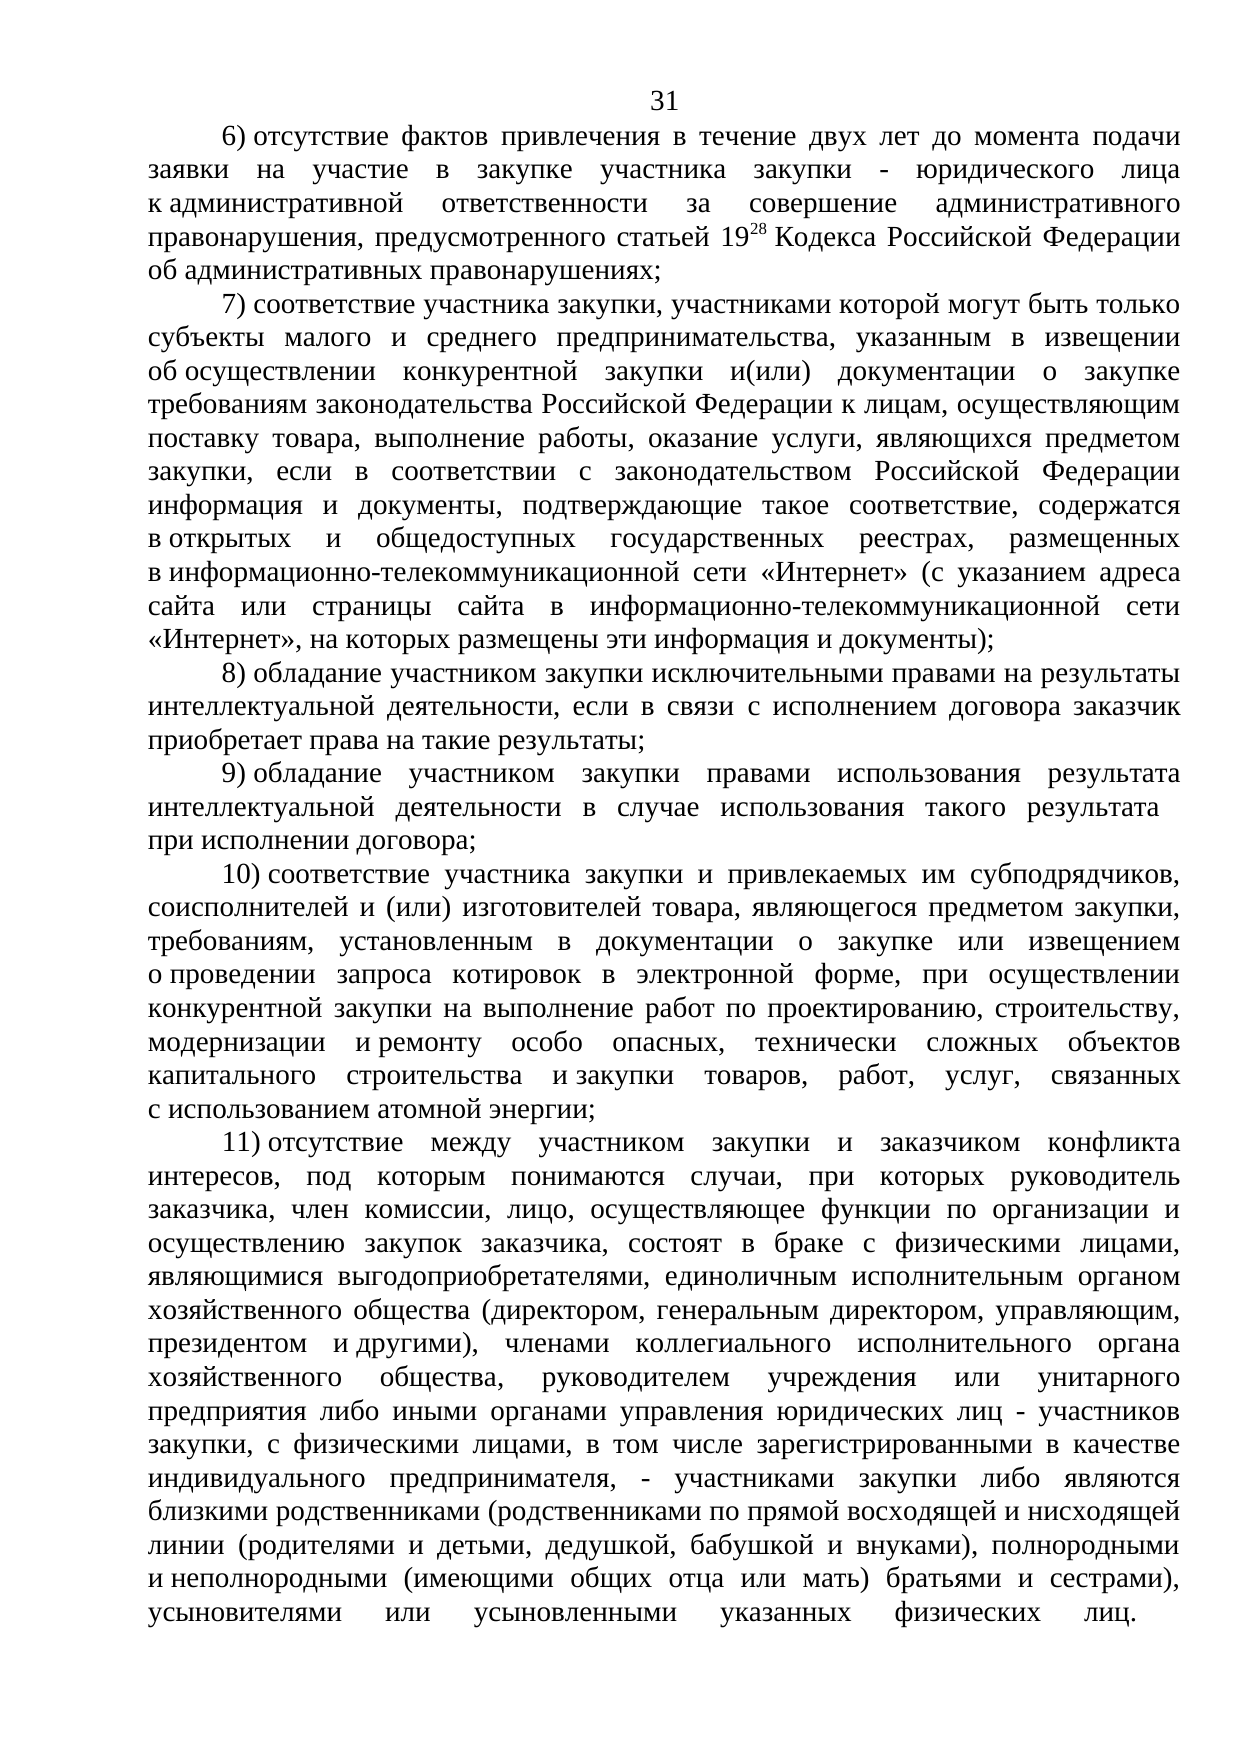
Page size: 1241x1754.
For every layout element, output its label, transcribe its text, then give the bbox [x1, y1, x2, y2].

text 8) обладание участником закупки исключительными правами на результаты интеллектуальной деятельности, если в связи с исполнением договора заказчик приобретает права на такие результаты; [148, 655, 1181, 755]
text 9) обладание участником закупки правами использования результата интеллектуальной деятельности в случае использования такого результата при исполнении договора; [148, 755, 1181, 856]
text 7) соответствие участника закупки, участниками которой могут быть только субъекты малого и среднего предпринимательства, указанным в извещении об осуществлении конкурентной закупки и(или) документации о закупке требованиям законодательства Российской Федерации к лицам, осуществляющим поставку товара, выполнение работы, оказание услуги, являющихся предметом закупки, если в соответствии с законодательством Российской Федерации информация и документы, подтверждающие такое соответствие, содержатся в открытых и общедоступных государственных реестрах, размещенных в информационно-телекоммуникационной сети «Интернет» (с указанием адреса сайта или страницы сайта в информационно-телекоммуникационной сети «Интернет», на которых размещены эти информация и документы); [148, 286, 1181, 655]
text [148, 1124, 1181, 1627]
text 10) соответствие участника закупки и привлекаемых им субподрядчиков, соисполнителей и (или) изготовителей товара, являющегося предметом закупки, требованиям, установленным в документации о закупке или извещением о проведении запроса котировок в электронной форме, при осуществлении конкурентной закупки на выполнение работ по проектированию, строительству, модернизации и ремонту особо опасных, технически сложных объектов капитального строительства и закупки товаров, работ, услуг, связанных с использованием атомной энергии; [148, 856, 1181, 1124]
text 6) отсутствие фактов привлечения в течение двух лет до момента подачи заявки на участие в закупке участника закупки - юридического лица к административной ответственности за совершение административного правонарушения, предусмотренного статьей 1928 Кодекса Российской Федерации об административных правонарушениях; [148, 118, 1181, 286]
